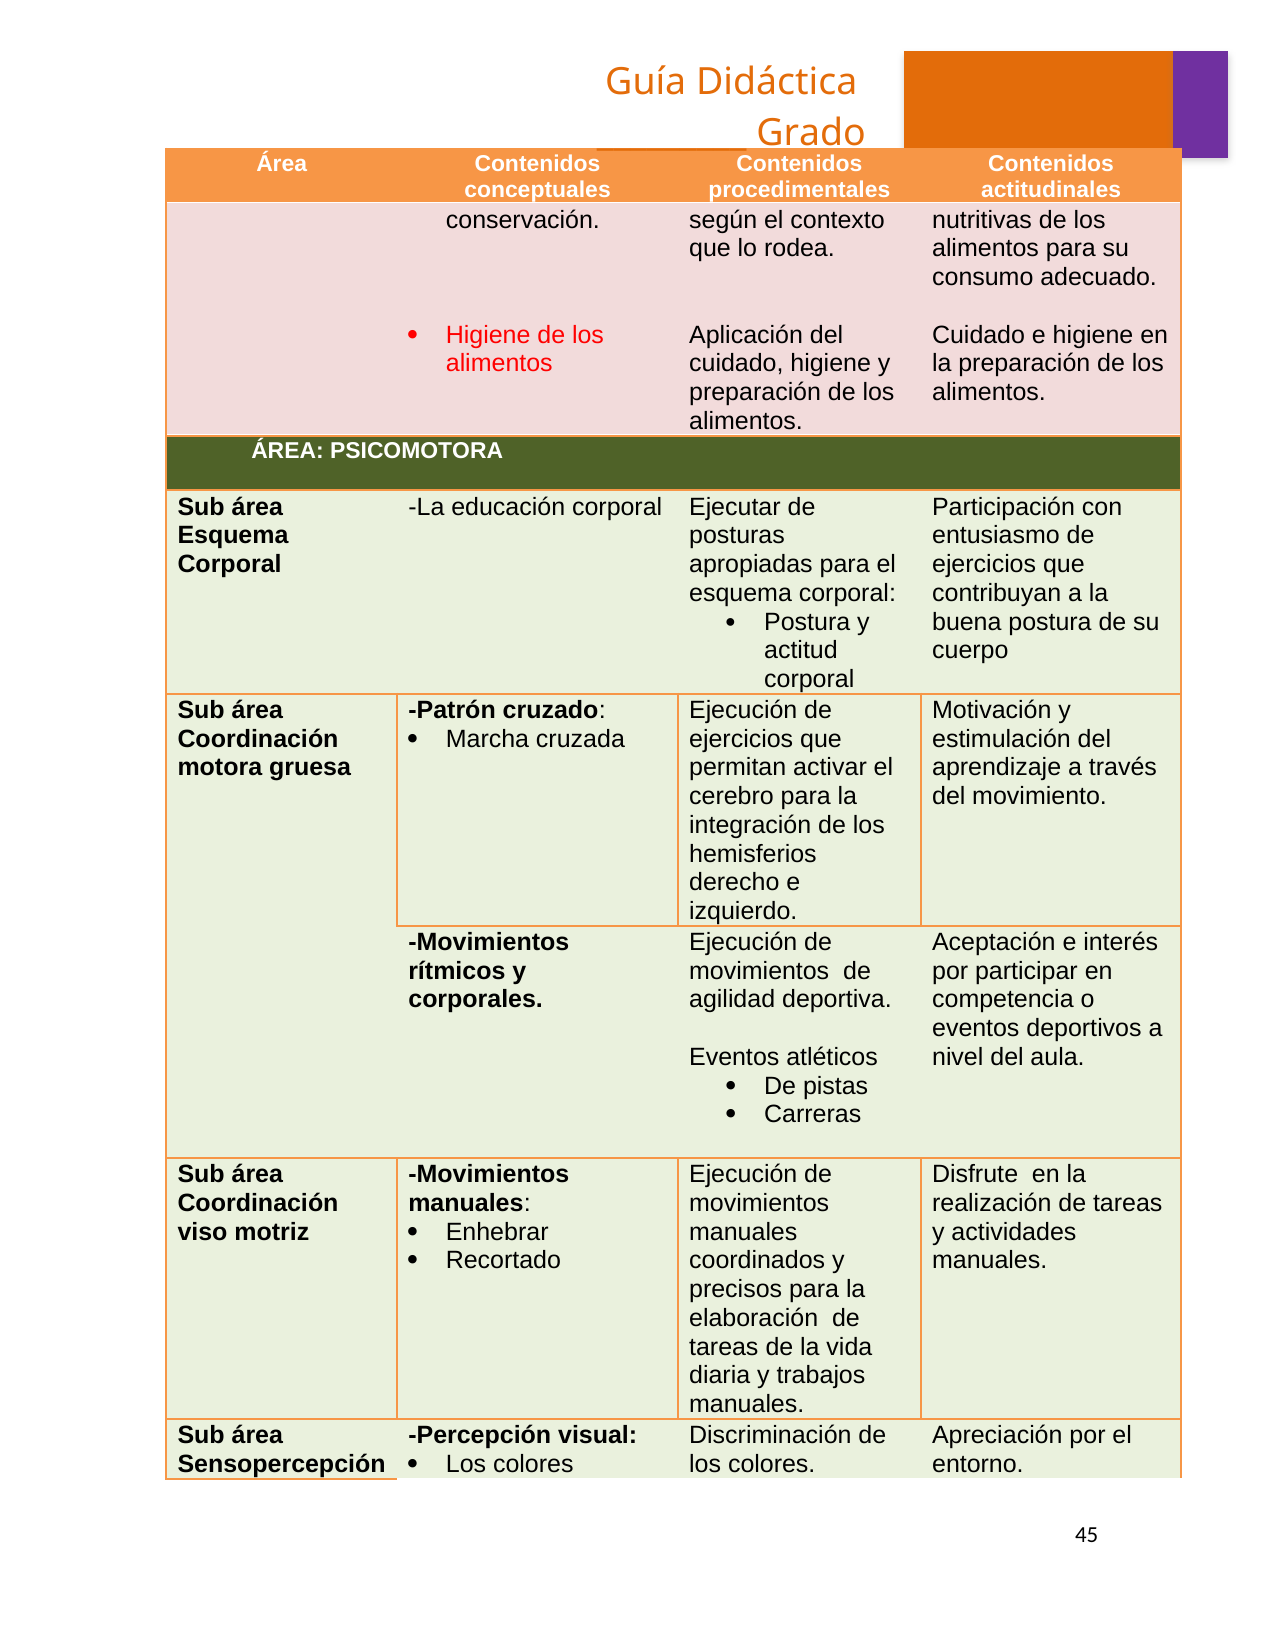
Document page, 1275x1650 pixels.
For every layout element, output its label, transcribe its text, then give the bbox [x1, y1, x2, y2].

table_cell ÁREA: PSICOMOTORA [167, 437, 1180, 489]
table_header Contenidos procedimentales [678, 150, 921, 202]
table_cell -La educación corporal [397, 491, 678, 693]
table_cell Sub área Sensopercepción [167, 1420, 397, 1478]
table_cell Ejecución de ejercicios que permitan activar el cerebro para la integración de los hemisferios derecho e izquierdo. [679, 695, 920, 925]
table_cell Ejecutar de posturas apropiadas para el esquema corporal: Postura y actitud corporal [678, 491, 921, 693]
table_cell Sub área Esquema Corporal [167, 491, 397, 693]
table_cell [678, 203, 921, 434]
table_cell Apreciación por el entorno. [921, 1420, 1180, 1478]
table_header Contenidos actitudinales [921, 150, 1180, 202]
table_cell Discriminación de los colores. [678, 1420, 921, 1478]
table_header Área [167, 150, 397, 202]
table_cell -Patrón cruzado: Marcha cruzada [398, 695, 677, 925]
table_cell Disfrute en la realización de tareas y actividades manuales. [922, 1159, 1180, 1418]
table_cell Sub área Coordinación viso motriz [167, 1159, 396, 1418]
table_cell Sub área Coordinación motora gruesa [167, 695, 397, 1157]
table_cell -Movimientos rítmicos y corporales. [397, 927, 678, 1157]
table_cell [921, 203, 1180, 434]
table_cell -Percepción visual: Los colores [397, 1420, 678, 1478]
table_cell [397, 203, 678, 434]
table_cell Ejecución de movimientos manuales coordinados y precisos para la elaboración de tareas de la vida diaria y trabajos manuales. [679, 1159, 920, 1418]
table_cell -Movimientos manuales: Enhebrar Recortado [398, 1159, 677, 1418]
table_cell Motivación y estimulación del aprendizaje a través del movimiento. [922, 695, 1180, 925]
table_header Contenidos conceptuales [397, 150, 678, 202]
table_cell Participación con entusiasmo de ejercicios que contribuyan a la buena postura de su cuerpo [921, 491, 1180, 693]
table_cell Ejecución de movimientos de agilidad deportiva. Eventos atléticos De pistas Carreras [678, 927, 921, 1157]
table_cell Aceptación e interés por participar en competencia o eventos deportivos a nivel del aula. [921, 927, 1180, 1157]
